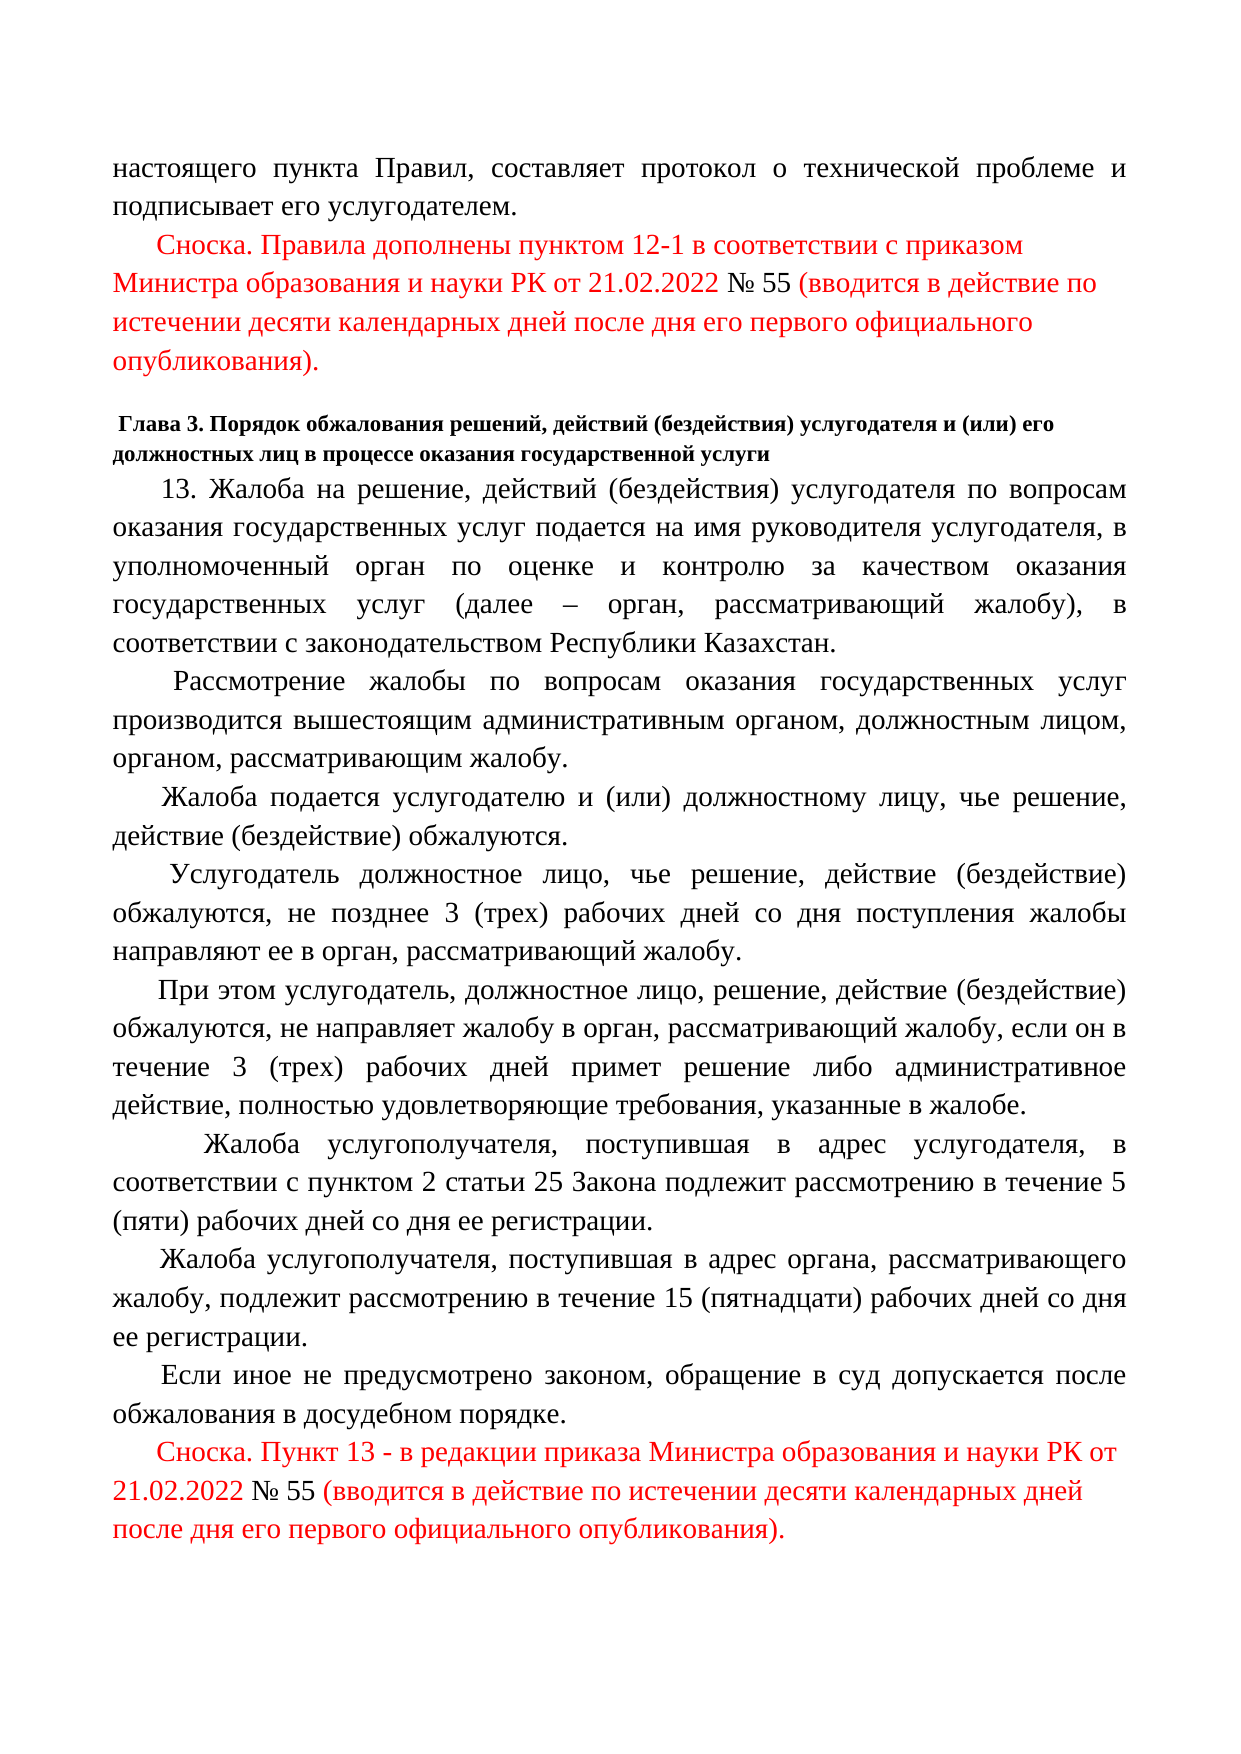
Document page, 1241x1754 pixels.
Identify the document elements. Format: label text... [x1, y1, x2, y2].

text 13. Жалоба на решение, действий (бездействия) услугодателя по вопросам оказания государственных услуг подается на имя руководителя услугодателя, в уполномоченный орган по оценке и контролю за качеством оказания государственных услуг (далее – орган, рассматривающий жалобу), в соответствии с законодательством Республики Казахстан. [112, 471, 1128, 658]
text Жалоба услугополучателя, поступившая в адрес услугодателя, в соответствии с пунктом 2 статьи 25 Закона подлежит рассмотрению в течение 5 (пяти) рабочих дней со дня ее регистрации. [112, 1126, 1128, 1237]
text Сноска. Пункт 13 - в редакции приказа Министра образования и науки РК от 21.02.2022 № 55 (вводится в действие по истечении десяти календарных дней после дня его первого официального опубликования). [112, 1434, 1128, 1575]
text Глава 3. Порядок обжалования решений, действий (бездействия) услугодателя и (или) его должностных лиц в процессе оказания государственной услуги [112, 410, 1128, 467]
text При этом услугодатель, должностное лицо, решение, действие (бездействие) обжалуются, не направляет жалобу в орган, рассматривающий жалобу, если он в течение 3 (трех) рабочих дней примет решение либо административное действие, полностью удовлетворяющие требования, указанные в жалобе. [112, 972, 1128, 1121]
text Жалоба подается услугодателю и (или) должностному лицу, чье решение, действие (бездействие) обжалуются. [112, 779, 1128, 851]
text Если иное не предусмотрено законом, обращение в суд допускается после обжалования в досудебном порядке. [112, 1357, 1128, 1429]
text Жалоба услугополучателя, поступившая в адрес органа, рассматривающего жалобу, подлежит рассмотрению в течение 15 (пятнадцати) рабочих дней со дня ее регистрации. [112, 1242, 1128, 1352]
text Рассмотрение жалобы по вопросам оказания государственных услуг производится вышестоящим административным органом, должностным лицом, органом, рассматривающим жалобу. [112, 663, 1128, 774]
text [112, 150, 1128, 222]
text Сноска. Правила дополнены пунктом 12-1 в соответствии с приказом Министра образования и науки РК от 21.02.2022 № 55 (вводится в действие по истечении десяти календарных дней после дня его первого официального опубликования). [112, 227, 1128, 406]
text Услугодатель должностное лицо, чье решение, действие (бездействие) обжалуются, не позднее 3 (трех) рабочих дней со дня поступления жалобы направляют ее в орган, рассматривающий жалобу. [112, 856, 1128, 967]
